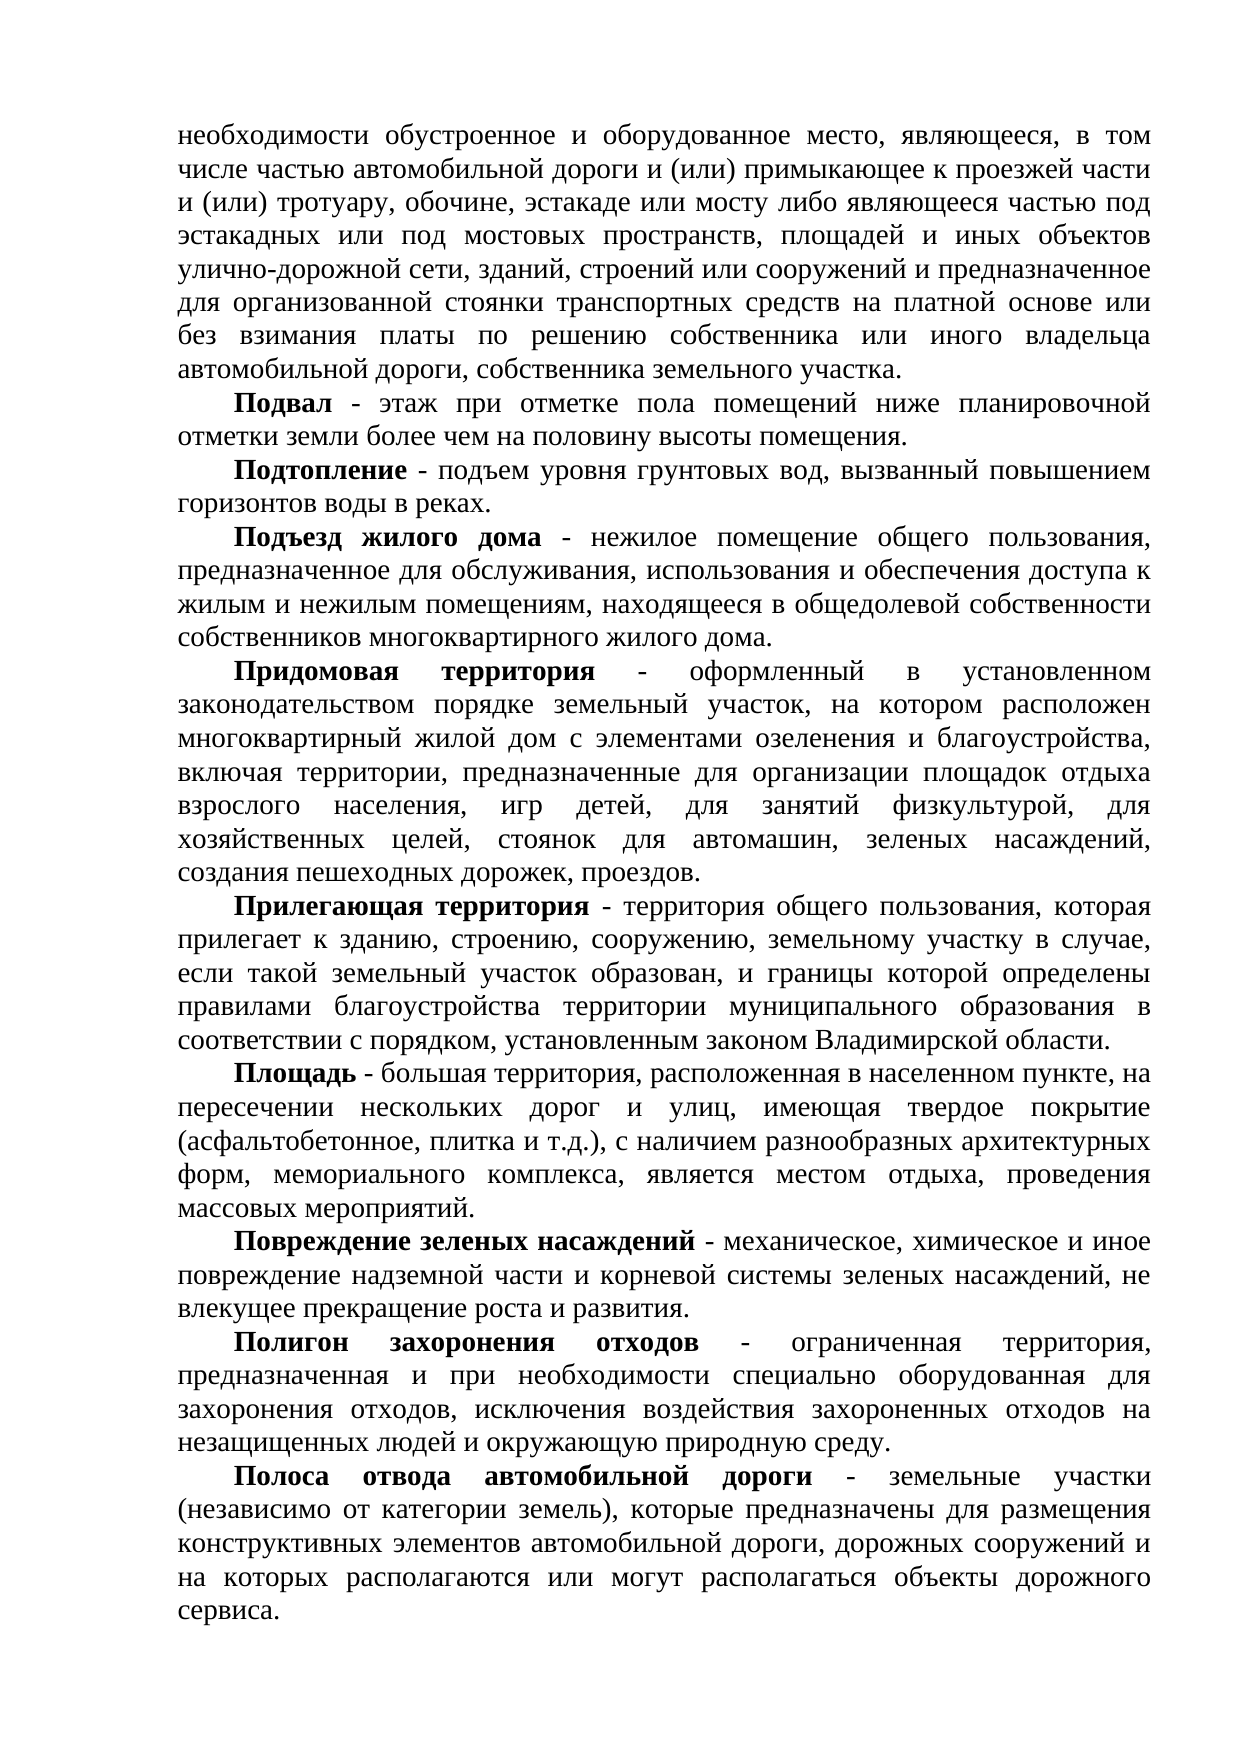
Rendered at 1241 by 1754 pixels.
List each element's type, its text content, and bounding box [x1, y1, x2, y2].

text Полоса отвода автомобильной дороги - земельные участки (независимо от категории земель), которые предназначены для размещения конструктивных элементов автомобильной дороги, дорожных сооружений и на которых располагаются или могут располагаться объекты дорожного сервиса. [177, 1458, 1152, 1626]
text Придомовая территория - оформленный в установленном законодательством порядке земельный участок, на котором расположен многоквартирный жилой дом с элементами озеленения и благоустройства, включая территории, предназначенные для организации площадок отдыха взрослого населения, игр детей, для занятий физкультурой, для хозяйственных целей, стоянок для автомашин, зеленых насаждений, создания пешеходных дорожек, проездов. [177, 653, 1152, 888]
text Подъезд жилого дома - нежилое помещение общего пользования, предназначенное для обслуживания, использования и обеспечения доступа к жилым и нежилым помещениям, находящееся в общедолевой собственности собственников многоквартирного жилого дома. [177, 519, 1152, 653]
text Площадь - большая территория, расположенная в населенном пункте, на пересечении нескольких дорог и улиц, имеющая твердое покрытие (асфальтобетонное, плитка и т.д.), с наличием разнообразных архитектурных форм, мемориального комплекса, является местом отдыха, проведения массовых мероприятий. [177, 1056, 1152, 1223]
text Повреждение зеленых насаждений - механическое, химическое и иное повреждение надземной части и корневой системы зеленых насаждений, не влекущее прекращение роста и развития. [177, 1223, 1152, 1324]
text Прилегающая территория - территория общего пользования, которая прилегает к зданию, строению, сооружению, земельному участку в случае, если такой земельный участок образован, и границы которой определены правилами благоустройства территории муниципального образования в соответствии с порядком, установленным законом Владимирской области. [177, 888, 1152, 1056]
text Полигон захоронения отходов - ограниченная территория, предназначенная и при необходимости специально оборудованная для захоронения отходов, исключения воздействия захороненных отходов на незащищенных людей и окружающую природную среду. [177, 1324, 1152, 1458]
text Подвал - этаж при отметке пола помещений ниже планировочной отметки земли более чем на половину высоты помещения. [177, 385, 1152, 452]
text Подтопление - подъем уровня грунтовых вод, вызванный повышением горизонтов воды в реках. [177, 452, 1152, 519]
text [177, 118, 1152, 385]
